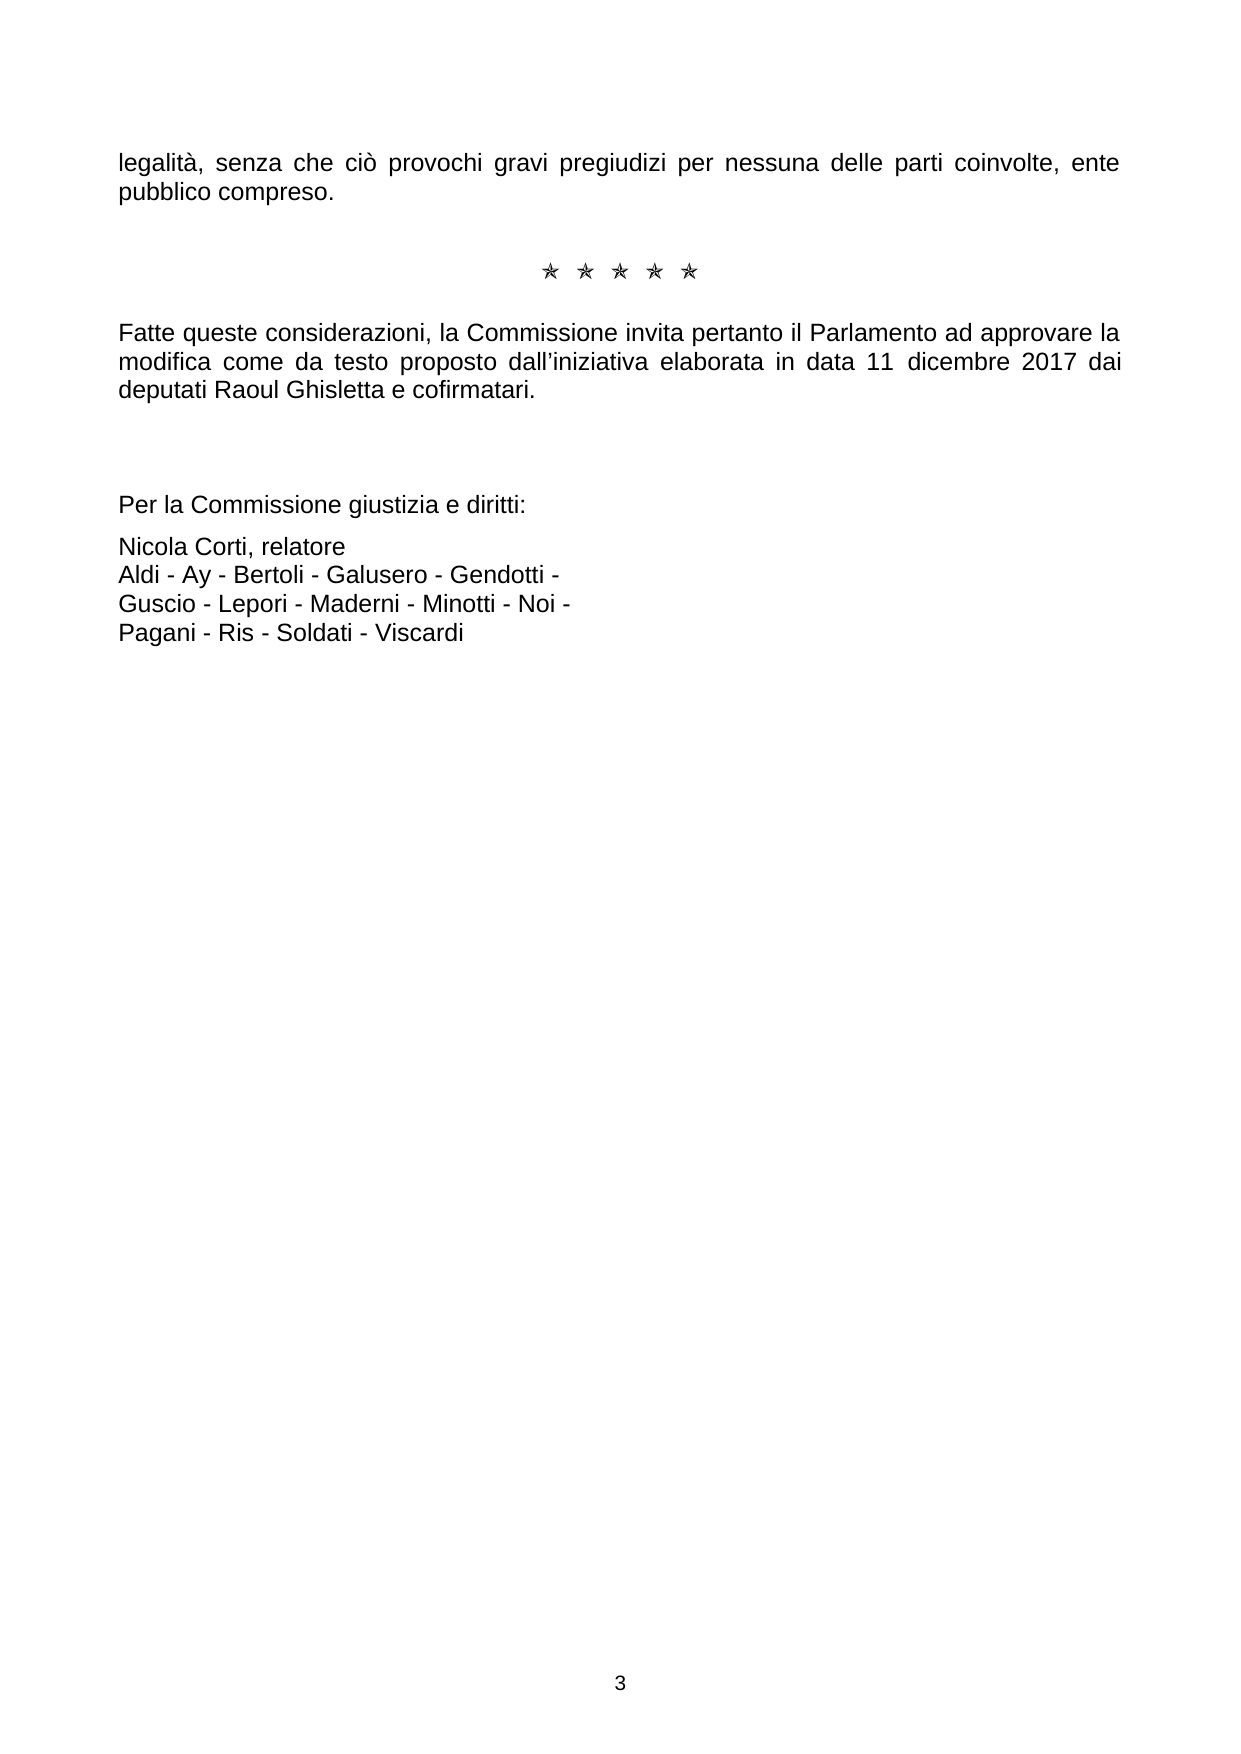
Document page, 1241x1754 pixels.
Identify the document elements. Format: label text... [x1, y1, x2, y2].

text Guscio - Lepori - Maderni - Minotti - Noi - [118, 589, 1122, 618]
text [118, 148, 1122, 205]
text Fatte queste considerazioni, la Commissione invita pertanto il Parlamento ad approvare la modifica come da testo proposto dall’iniziativa elaborata in data 11 dicembre 2017 dai deputati Raoul Ghisletta e cofirmatari. [118, 318, 1122, 404]
text Aldi - Ay - Bertoli - Galusero - Gendotti - [118, 561, 1122, 589]
text Pagani - Ris - Soldati - Viscardi [118, 618, 1122, 647]
text Nicola Corti, relatore [118, 532, 1122, 561]
text Per la Commissione giustizia e diritti: [118, 491, 1122, 519]
